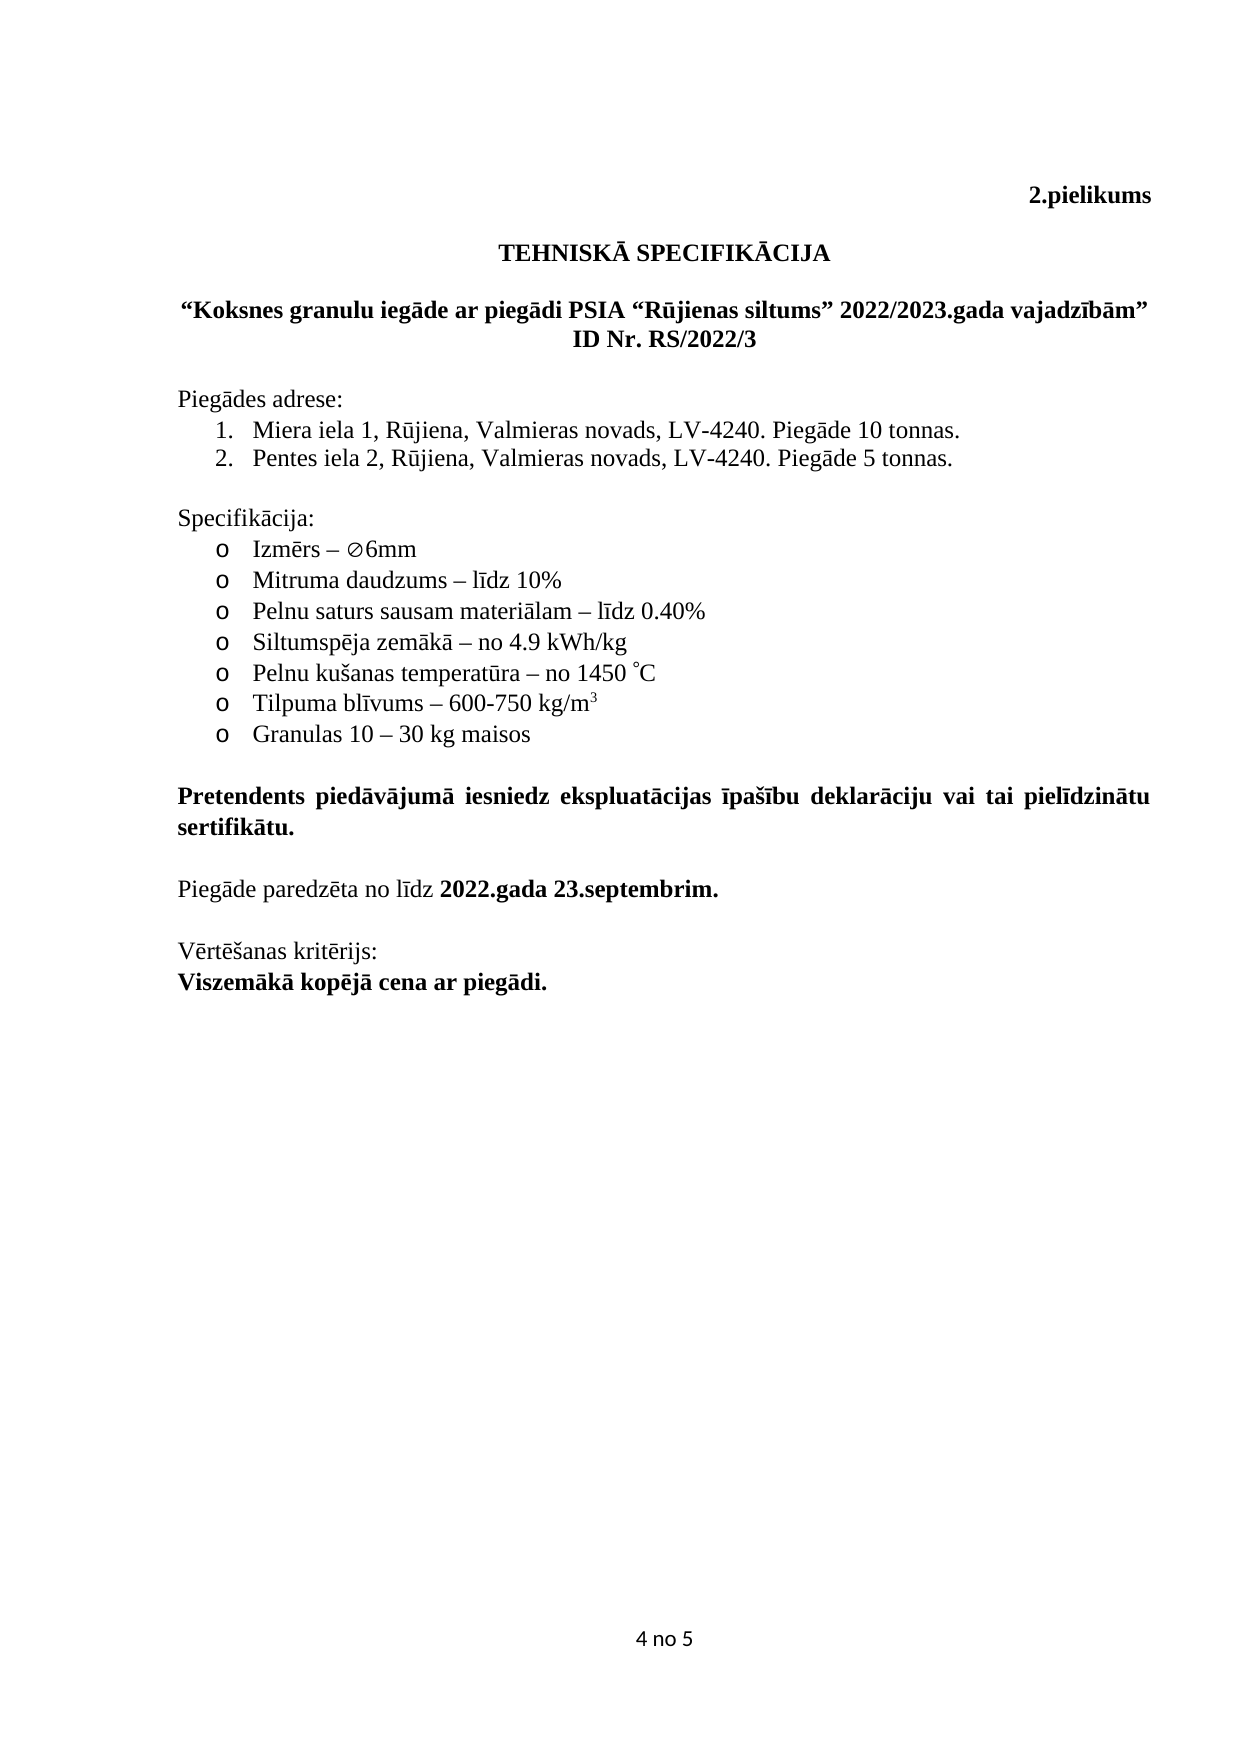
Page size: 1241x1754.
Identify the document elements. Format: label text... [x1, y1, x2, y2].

title ID Nr. RS/2022/3 [177, 324, 1152, 353]
list Granulas 10 – 30 kg maisos [215, 719, 1152, 750]
text Viszemākā kopējā cena ar piegādi. [177, 967, 1152, 996]
text Piegāde paredzēta no līdz 2022.gada 23.septembrim. [177, 874, 1152, 903]
text Vērtēšanas kritērijs: [177, 936, 1152, 965]
text Specifikācija: [177, 503, 1152, 532]
list Tilpuma blīvums – 600-750 kg/m3 [215, 688, 1152, 719]
text Piegādes adrese: [177, 384, 1152, 412]
list Siltumspēja zemākā – no 4.9 kWh/kg [215, 627, 1152, 658]
list Izmērs – 6mm [215, 534, 1152, 565]
title “Koksnes granulu iegāde ar piegādi PSIA “Rūjienas siltums” 2022/2023.gada vajadzībām” [177, 295, 1152, 324]
title TEHNISKĀ SPECIFIKĀCIJA [177, 238, 1152, 266]
text Pretendents piedāvājumā iesniedz ekspluatācijas īpašību deklarāciju vai tai pielīdzinātu sertifikātu. [177, 781, 1152, 841]
list Miera iela 1, Rūjiena, Valmieras novads, LV-4240. Piegāde 10 tonnas. [215, 415, 1152, 443]
list Pentes iela 2, Rūjiena, Valmieras novads, LV-4240. Piegāde 5 tonnas. [215, 443, 1152, 472]
list Mitruma daudzums – līdz 10% [215, 565, 1152, 596]
title 2.pielikums [177, 180, 1152, 209]
list Pelnu kušanas temperatūra – no 1450 C [215, 658, 1152, 688]
list Pelnu saturs sausam materiālam – līdz 0.40% [215, 596, 1152, 627]
